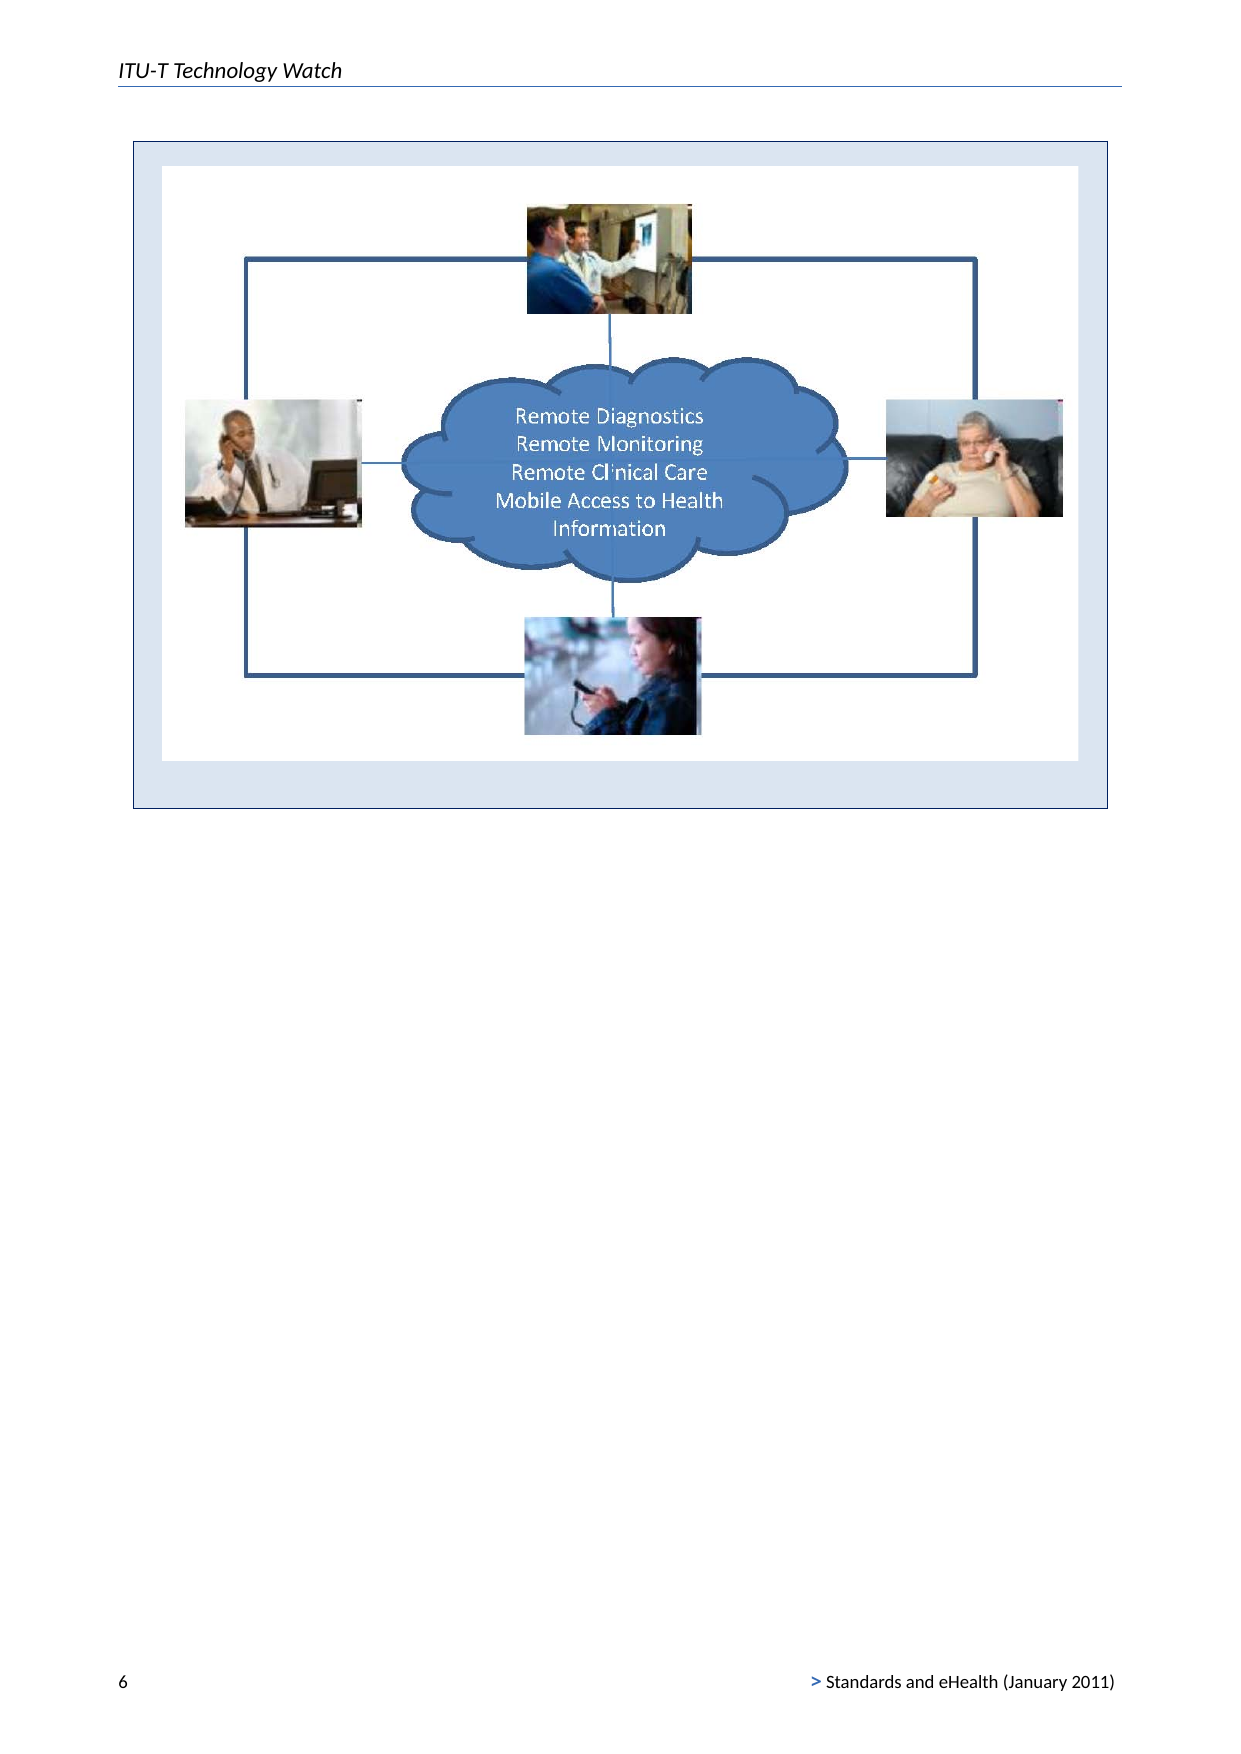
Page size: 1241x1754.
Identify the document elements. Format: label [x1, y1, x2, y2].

picture [162, 166, 1079, 761]
table_header [134, 142, 1107, 808]
